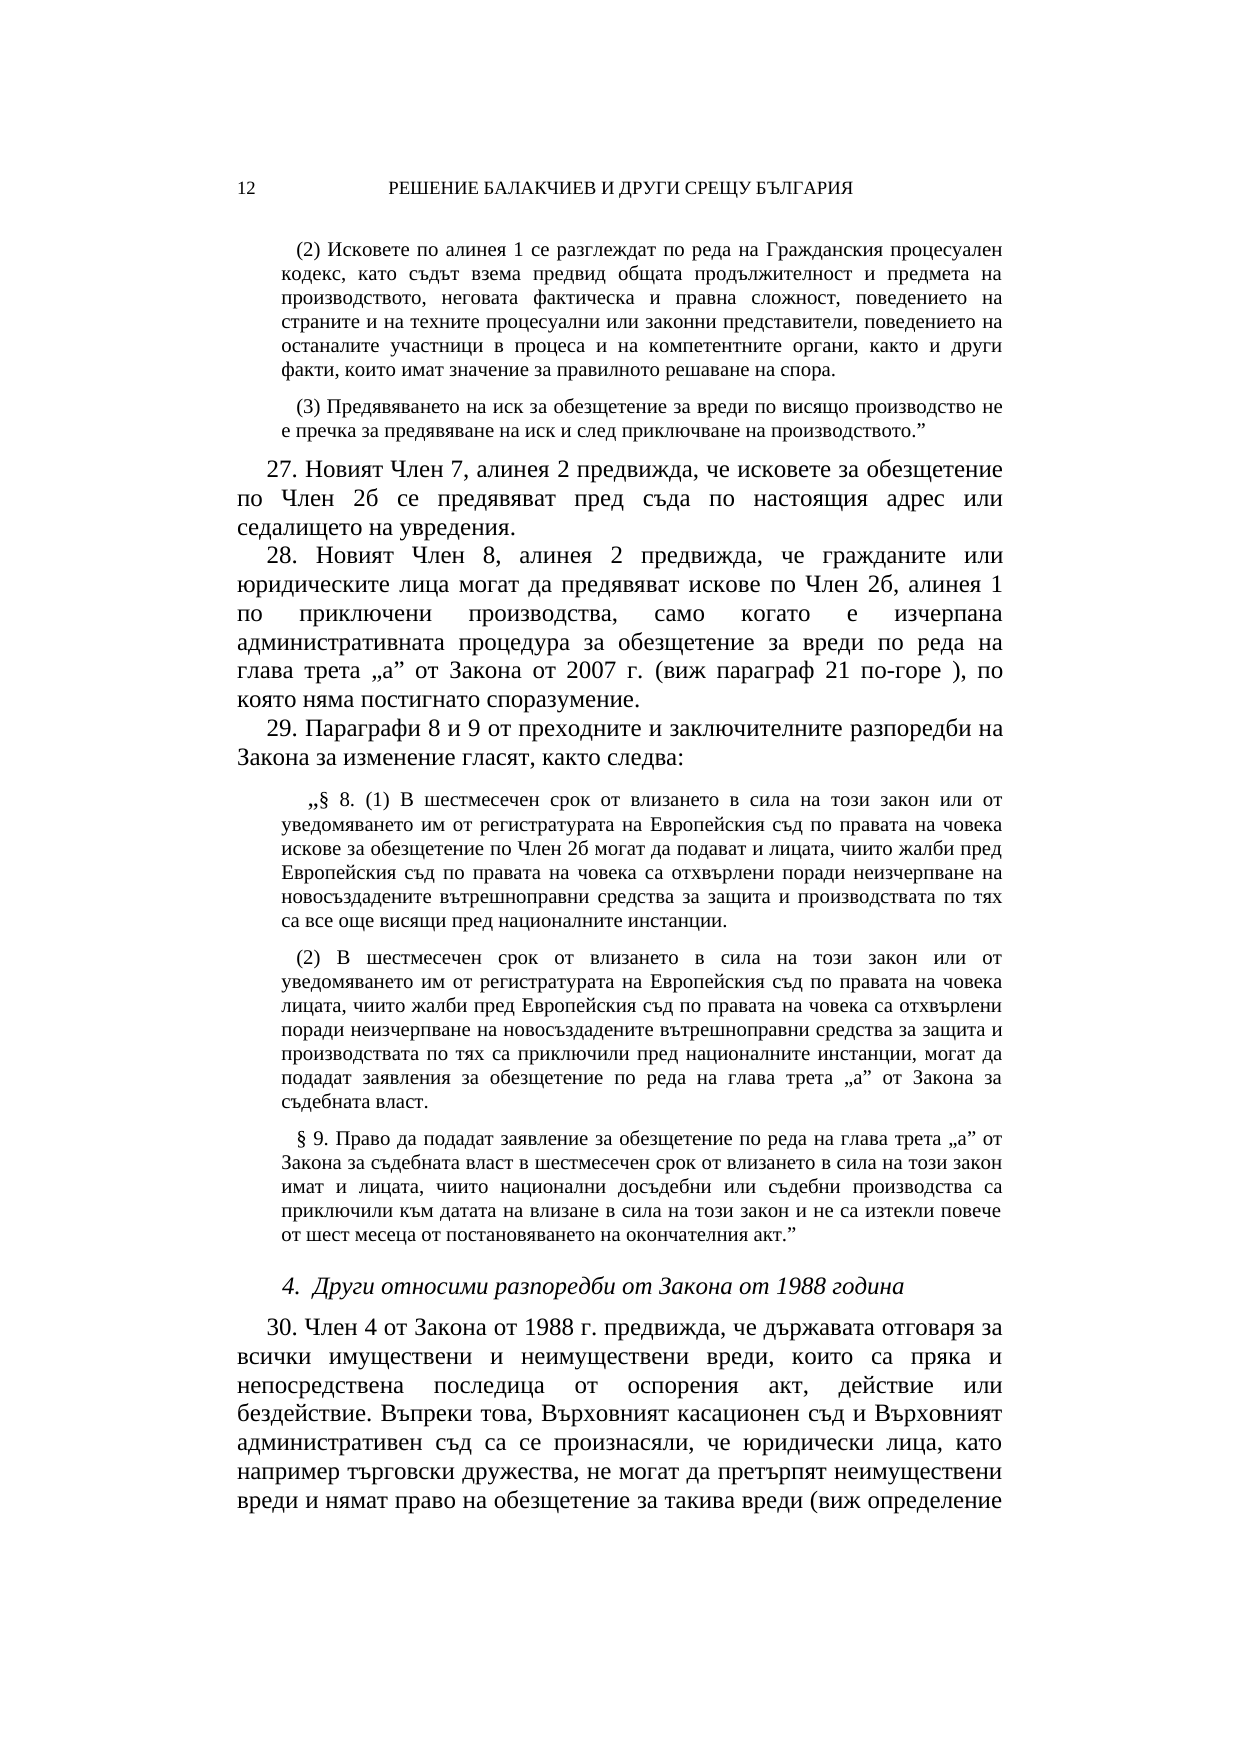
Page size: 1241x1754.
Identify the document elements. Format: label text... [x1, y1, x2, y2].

text 29. Параграфи 8 и 9 от преходните и заключителните разпоредби на Закона за изменение гласят, както следва: [237, 713, 1003, 771]
text (2) В шестмесечен срок от влизането в сила на този закон или от уведомяването им от регистратурата на Европейския съд по правата на човека лицата, чиито жалби пред Европейския съд по правата на човека са отхвърлени поради неизчерпване на новосъздадените вътрешноправни средства за защита и производствата по тях са приключили пред националните инстанции, могат да подадат заявления за обезщетение по реда на глава трета „а” от Закона за съдебната власт. [281, 945, 1003, 1113]
text (2) Исковете по алинея 1 се разглеждат по реда на Гражданския процесуален кодекс, като съдът взема предвид общата продължителност и предмета на производството, неговата фактическа и правна сложност, поведението на страните и на техните процесуални или законни представители, поведението на останалите участници в процеса и на компетентните органи, както и други факти, които имат значение за правилното решаване на спора. [281, 237, 1003, 381]
text (3) Предявяването на иск за обезщетение за вреди по висящо производство не е пречка за предявяване на иск и след приключване на производството.” [281, 394, 1003, 442]
text 28. Новият Член 8, алинея 2 предвижда, че гражданите или юридическите лица могат да предявяват искове по Член 2б, алинея 1 по приключени производства, само когато е изчерпана административната процедура за обезщетение за вреди по реда на глава трета „а” от Закона от 2007 г. (виж параграф 21 по-горе ), по която няма постигнато споразумение. [237, 541, 1003, 713]
text 27. Новият Член 7, алинея 2 предвижда, че исковете за обезщетение по Член 2б се предявяват пред съда по настоящия адрес или седалището на увредения. [237, 454, 1003, 541]
text „§ 8. (1) В шестмесечен срок от влизането в сила на този закон или от уведомяването им от регистратурата на Европейския съд по правата на човека искове за обезщетение по Член 2б могат да подават и лицата, чиито жалби пред Европейския съд по правата на човека са отхвърлени поради неизчерпване на новосъздадените вътрешноправни средства за защита и производствата по тях са все още висящи пред националните инстанции. [281, 783, 1003, 932]
text § 9. Право да подадат заявление за обезщетение по реда на глава трета „а” от Закона за съдебната власт в шестмесечен срок от влизането в сила на този закон имат и лицата, чиито национални досъдебни или съдебни производства са приключили към датата на влизане в сила на този закон и не са изтекли повече от шест месеца от постановяването на окончателния акт.” [281, 1126, 1003, 1246]
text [237, 1312, 1003, 1513]
text 4. Други относими разпоредби от Закона от 1988 година [282, 1271, 1003, 1300]
